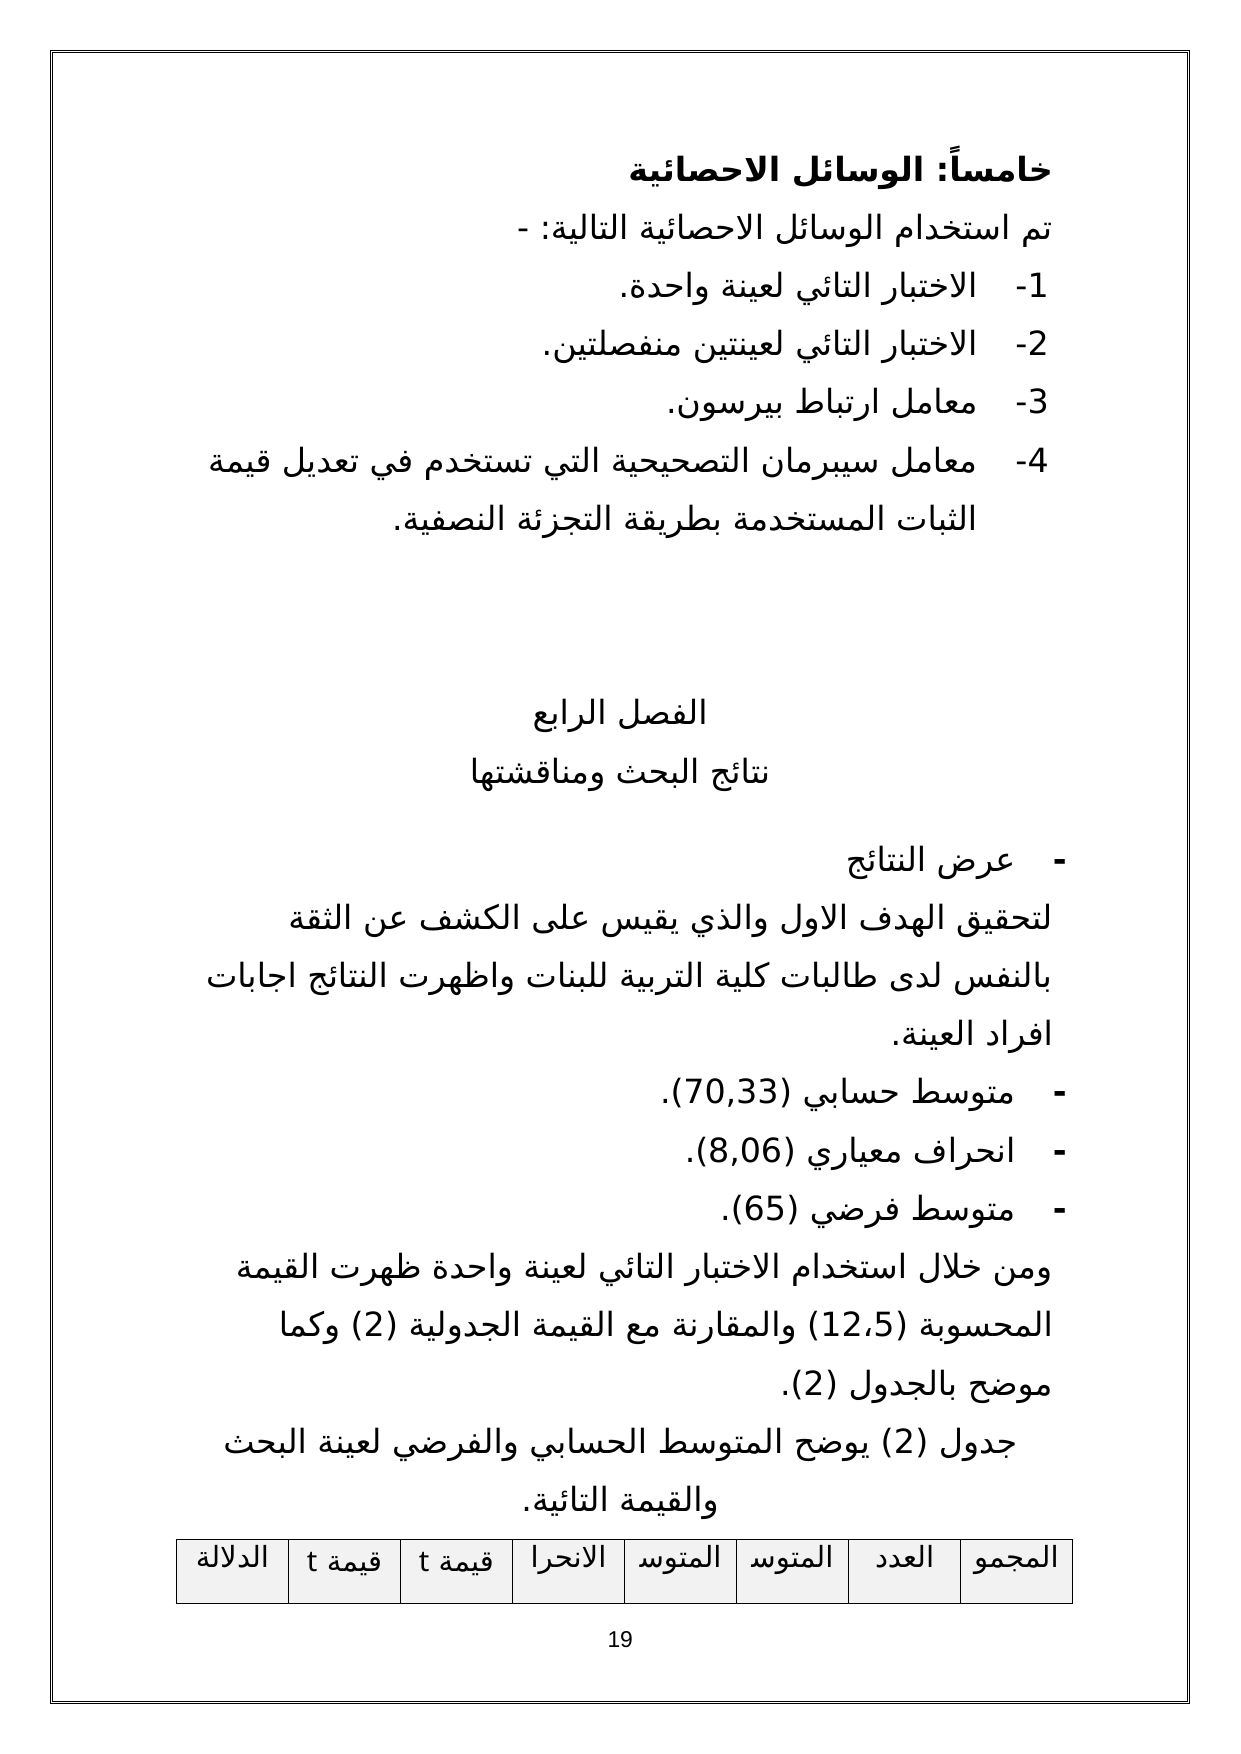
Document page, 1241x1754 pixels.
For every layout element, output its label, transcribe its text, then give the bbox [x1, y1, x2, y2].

list عرض النتائج [187, 840, 1053, 879]
text تم استخدام الوسائل الاحصائية التالية: - [187, 208, 1053, 247]
table_header الانحراف المعياري [513, 1540, 624, 1603]
table_header المتوسط الحسابي [625, 1540, 736, 1603]
text الفصل الرابع [187, 694, 1053, 733]
text ومن خلال استخدام الاختبار التائي لعينة واحدة ظهرت القيمة المحسوبة (12،5) والمقارنة مع القيمة الجدولية (2) وكما موضح بالجدول (2). [187, 1248, 1053, 1403]
table_header المتوسط الفرضي [737, 1540, 848, 1603]
list انحراف معياري (8,06). [187, 1131, 1053, 1170]
list متوسط فرضي (65). [187, 1189, 1053, 1228]
table_header قيمة t الجدولية [289, 1540, 400, 1603]
text نتائج البحث ومناقشتها [187, 752, 1053, 791]
text خامساً: الوسائل الاحصائية [187, 150, 1053, 189]
text جدول (2) يوضح المتوسط الحسابي والفرضي لعينة البحث والقيمة التائية. [187, 1422, 1053, 1519]
list الاختبار التائي لعينة واحدة. [187, 266, 1015, 305]
table_header العدد [849, 1540, 960, 1603]
list معامل سيبرمان التصحيحية التي تستخدم في تعديل قيمة الثبات المستخدمة بطريقة التجزئة النصفية. [187, 441, 1015, 538]
text لتحقيق الهدف الاول والذي يقيس على الكشف عن الثقة بالنفس لدى طالبات كلية التربية للبنات واظهرت النتائج اجابات افراد العينة. [187, 898, 1053, 1054]
list الاختبار التائي لعينتين منفصلتين. [187, 325, 1015, 363]
table_header الدلالة [177, 1540, 288, 1603]
table_header المجموعة [961, 1540, 1072, 1603]
list معامل ارتباط بيرسون. [187, 383, 1015, 422]
list متوسط حسابي (70,33). [187, 1073, 1053, 1112]
table_header قيمة t المحسوبة [401, 1540, 512, 1603]
